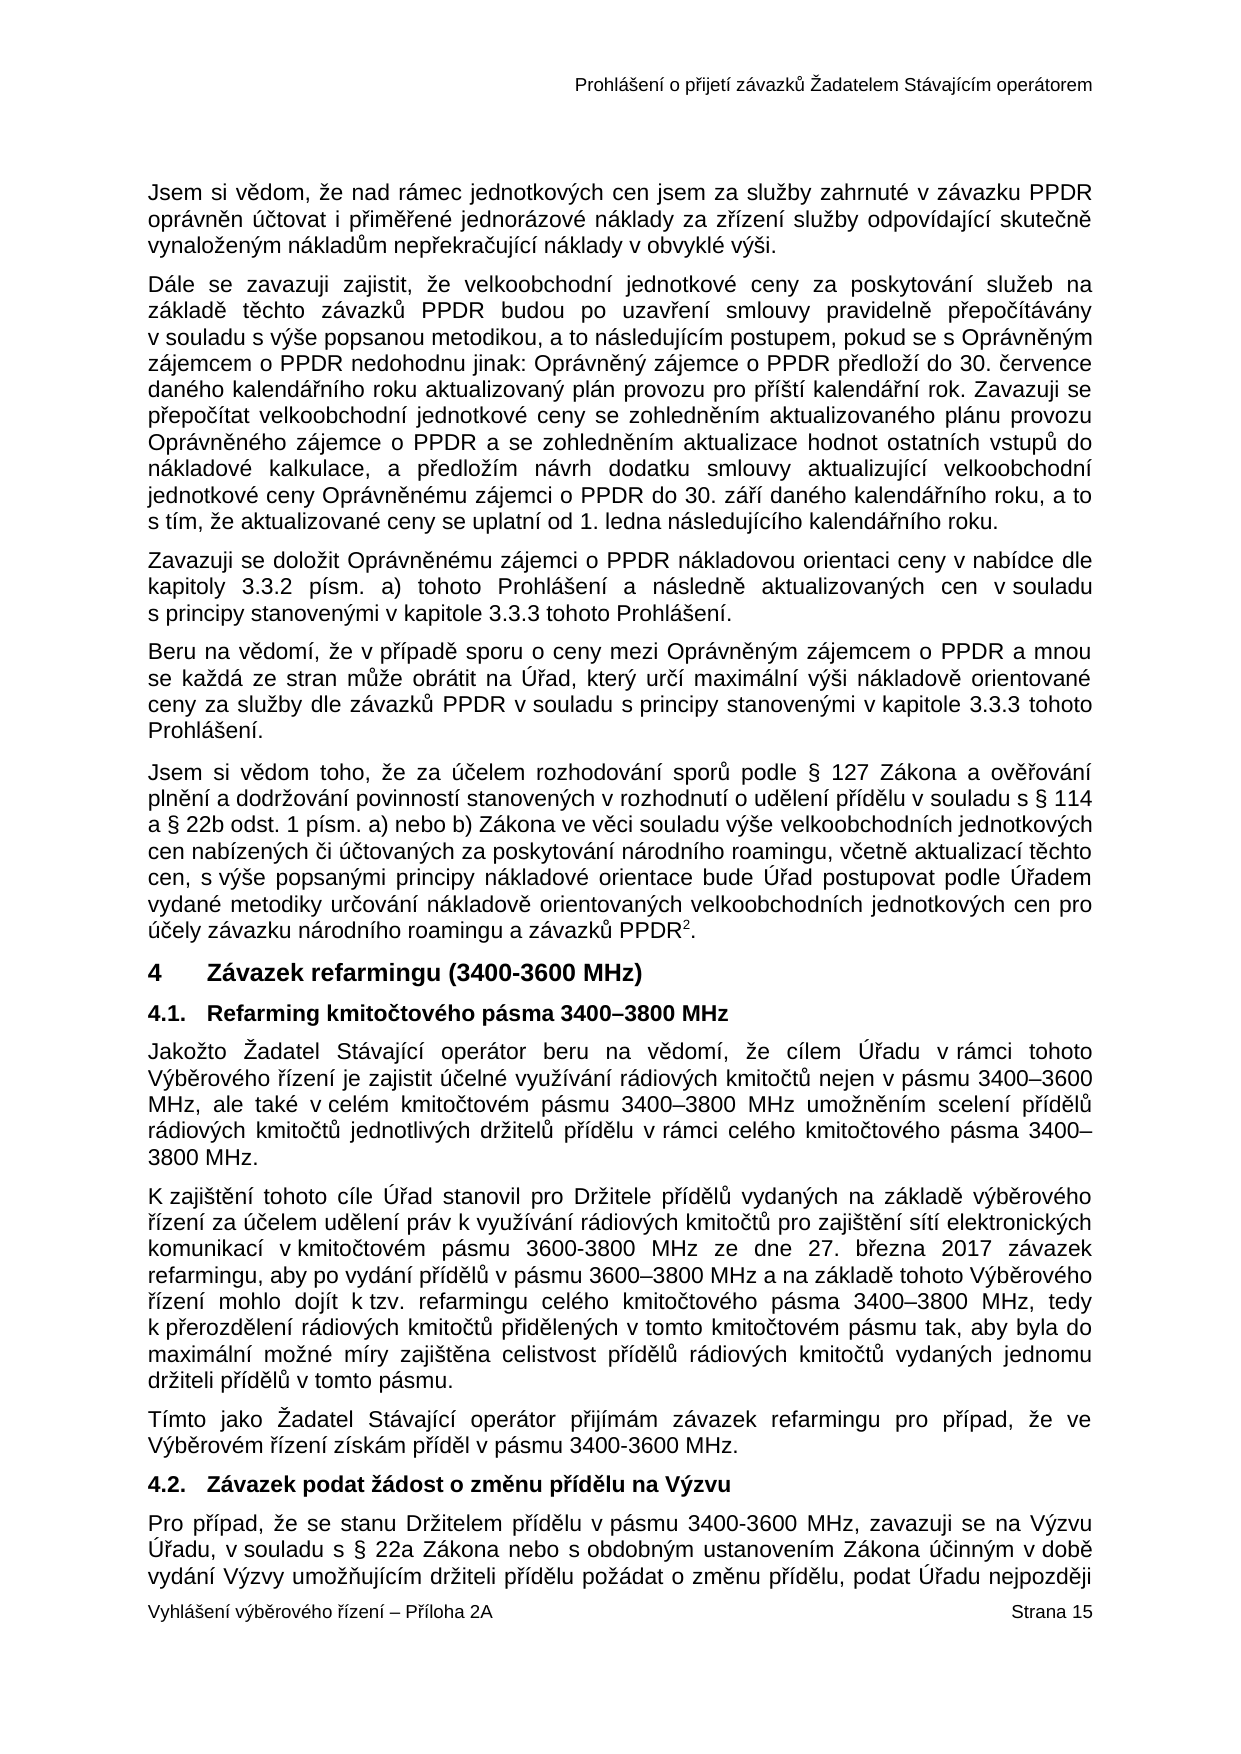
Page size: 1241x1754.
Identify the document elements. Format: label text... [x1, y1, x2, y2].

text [148, 1510, 1093, 1589]
text Jakožto Žadatel Stávající operátor beru na vědomí, že cílem Úřadu v rámci tohoto Výběrového řízení je zajistit účelné využívání rádiových kmitočtů nejen v pásmu 3400–3600 MHz, ale také v celém kmitočtovém pásmu 3400–3800 MHz umožněním scelení přídělů rádiových kmitočtů jednotlivých držitelů přídělu v rámci celého kmitočtového pásma 3400–3800 MHz. [148, 1038, 1093, 1170]
list Závazek podat žádost o změnu přídělu na Výzvu [148, 1471, 1093, 1497]
text Jsem si vědom toho, že za účelem rozhodování sporů podle § 127 Zákona a ověřování plnění a dodržování povinností stanovených v rozhodnutí o udělení přídělu v souladu s § 114 a § 22b odst. 1 písm. a) nebo b) Zákona ve věci souladu výše velkoobchodních jednotkových cen nabízených či účtovaných za poskytování národního roamingu, včetně aktualizací těchto cen, s výše popsanými principy nákladové orientace bude Úřad postupovat podle Úřadem vydané metodiky určování nákladově orientovaných velkoobchodních jednotkových cen pro účely závazku národního roamingu a závazků PPDR2. [148, 759, 1093, 943]
text Tímto jako Žadatel Stávající operátor přijímám závazek refarmingu pro případ, že ve Výběrovém řízení získám příděl v pásmu 3400-3600 MHz. [148, 1406, 1093, 1459]
text Beru na vědomí, že v případě sporu o ceny mezi Oprávněným zájemcem o PPDR a mnou se každá ze stran může obrátit na Úřad, který určí maximální výši nákladově orientované ceny za služby dle závazků PPDR v souladu s principy stanovenými v kapitole 3.3.3 tohoto Prohlášení. [148, 638, 1093, 744]
text K zajištění tohoto cíle Úřad stanovil pro Držitele přídělů vydaných na základě výběrového řízení za účelem udělení práv k využívání rádiových kmitočtů pro zajištění sítí elektronických komunikací v kmitočtovém pásmu 3600-3800 MHz ze dne 27. března 2017 závazek refarmingu, aby po vydání přídělů v pásmu 3600–3800 MHz a na základě tohoto Výběrového řízení mohlo dojít k tzv. refarmingu celého kmitočtového pásma 3400–3800 MHz, tedy k přerozdělení rádiových kmitočtů přidělených v tomto kmitočtovém pásmu tak, aby byla do maximální možné míry zajištěna celistvost přídělů rádiových kmitočtů vydaných jednomu držiteli přídělů v tomto pásmu. [148, 1183, 1093, 1393]
text Dále se zavazuji zajistit, že velkoobchodní jednotkové ceny za poskytování služeb na základě těchto závazků PPDR budou po uzavření smlouvy pravidelně přepočítávány v souladu s výše popsanou metodikou, a to následujícím postupem, pokud se s Oprávněným zájemcem o PPDR nedohodnu jinak: Oprávněný zájemce o PPDR předloží do 30. července daného kalendářního roku aktualizovaný plán provozu pro příští kalendářní rok. Zavazuji se přepočítat velkoobchodní jednotkové ceny se zohledněním aktualizovaného plánu provozu Oprávněného zájemce o PPDR a se zohledněním aktualizace hodnot ostatních vstupů do nákladové kalkulace, a předložím návrh dodatku smlouvy aktualizující velkoobchodní jednotkové ceny Oprávněnému zájemci o PPDR do 30. září daného kalendářního roku, a to s tím, že aktualizované ceny se uplatní od 1. ledna následujícího kalendářního roku. [148, 271, 1093, 534]
list Refarming kmitočtového pásma 3400–3800 MHz [148, 999, 1093, 1026]
subtitle Závazek refarmingu (3400-3600 MHz) [148, 958, 1093, 987]
text Zavazuji se doložit Oprávněnému zájemci o PPDR nákladovou orientaci ceny v nabídce dle kapitoly 3.3.2 písm. a) tohoto Prohlášení a následně aktualizovaných cen v souladu s principy stanovenými v kapitole 3.3.3 tohoto Prohlášení. [148, 547, 1093, 626]
text Jsem si vědom, že nad rámec jednotkových cen jsem za služby zahrnuté v závazku PPDR oprávněn účtovat i přiměřené jednorázové náklady za zřízení služby odpovídající skutečně vynaloženým nákladům nepřekračující náklady v obvyklé výši. [148, 179, 1093, 258]
